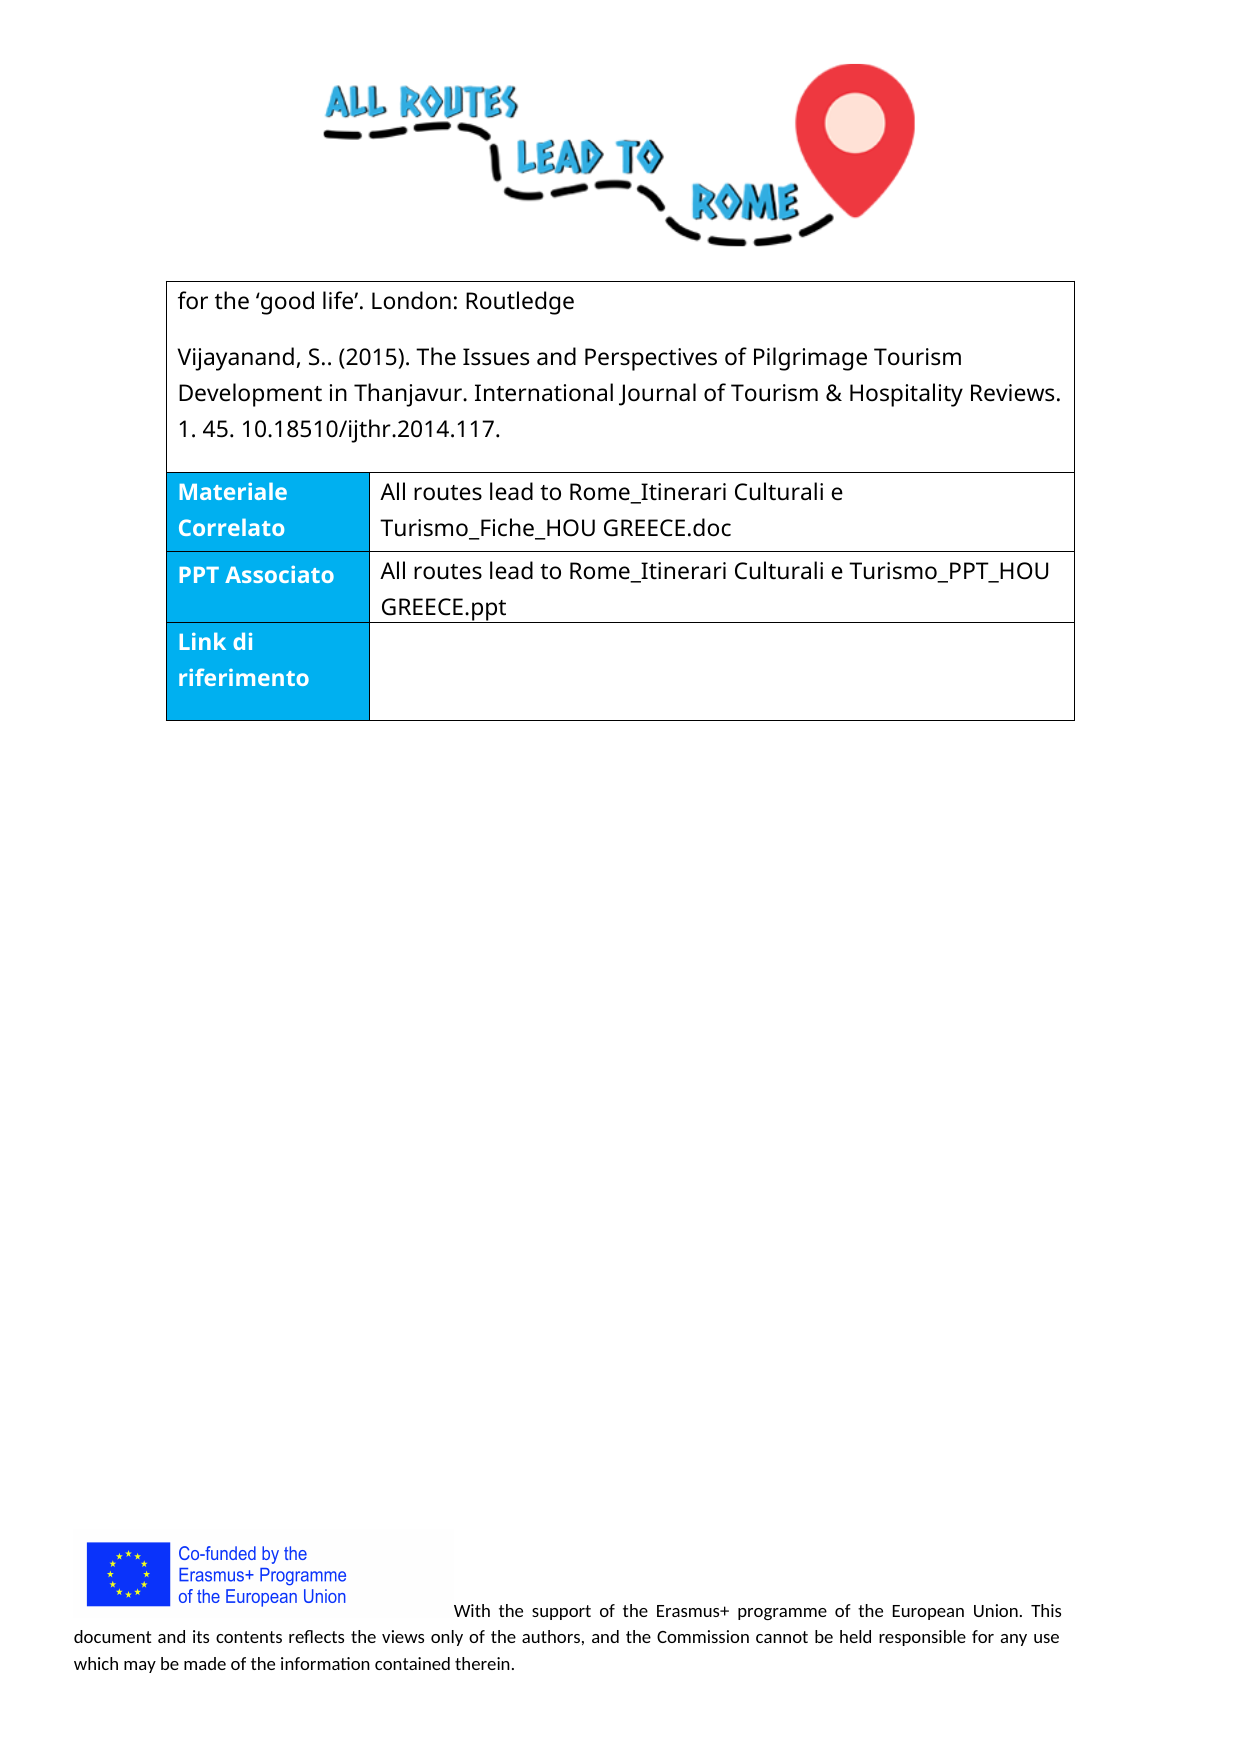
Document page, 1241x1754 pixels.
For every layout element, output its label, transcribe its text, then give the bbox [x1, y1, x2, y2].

table_cell [370, 623, 1074, 720]
table_cell Materiale Correlato [167, 473, 369, 551]
picture [301, 56, 939, 256]
table_cell Link di riferimento [167, 623, 369, 720]
table_cell All routes lead to Rome_Itinerari Culturali e Turismo_Fiche_HOU GREECE.doc [370, 473, 1074, 551]
picture [73, 1529, 454, 1618]
table_cell PPT Associato [167, 552, 369, 622]
table_cell All routes lead to Rome_Itinerari Culturali e Turismo_PPT_HOU GREECE.ppt [370, 552, 1074, 622]
